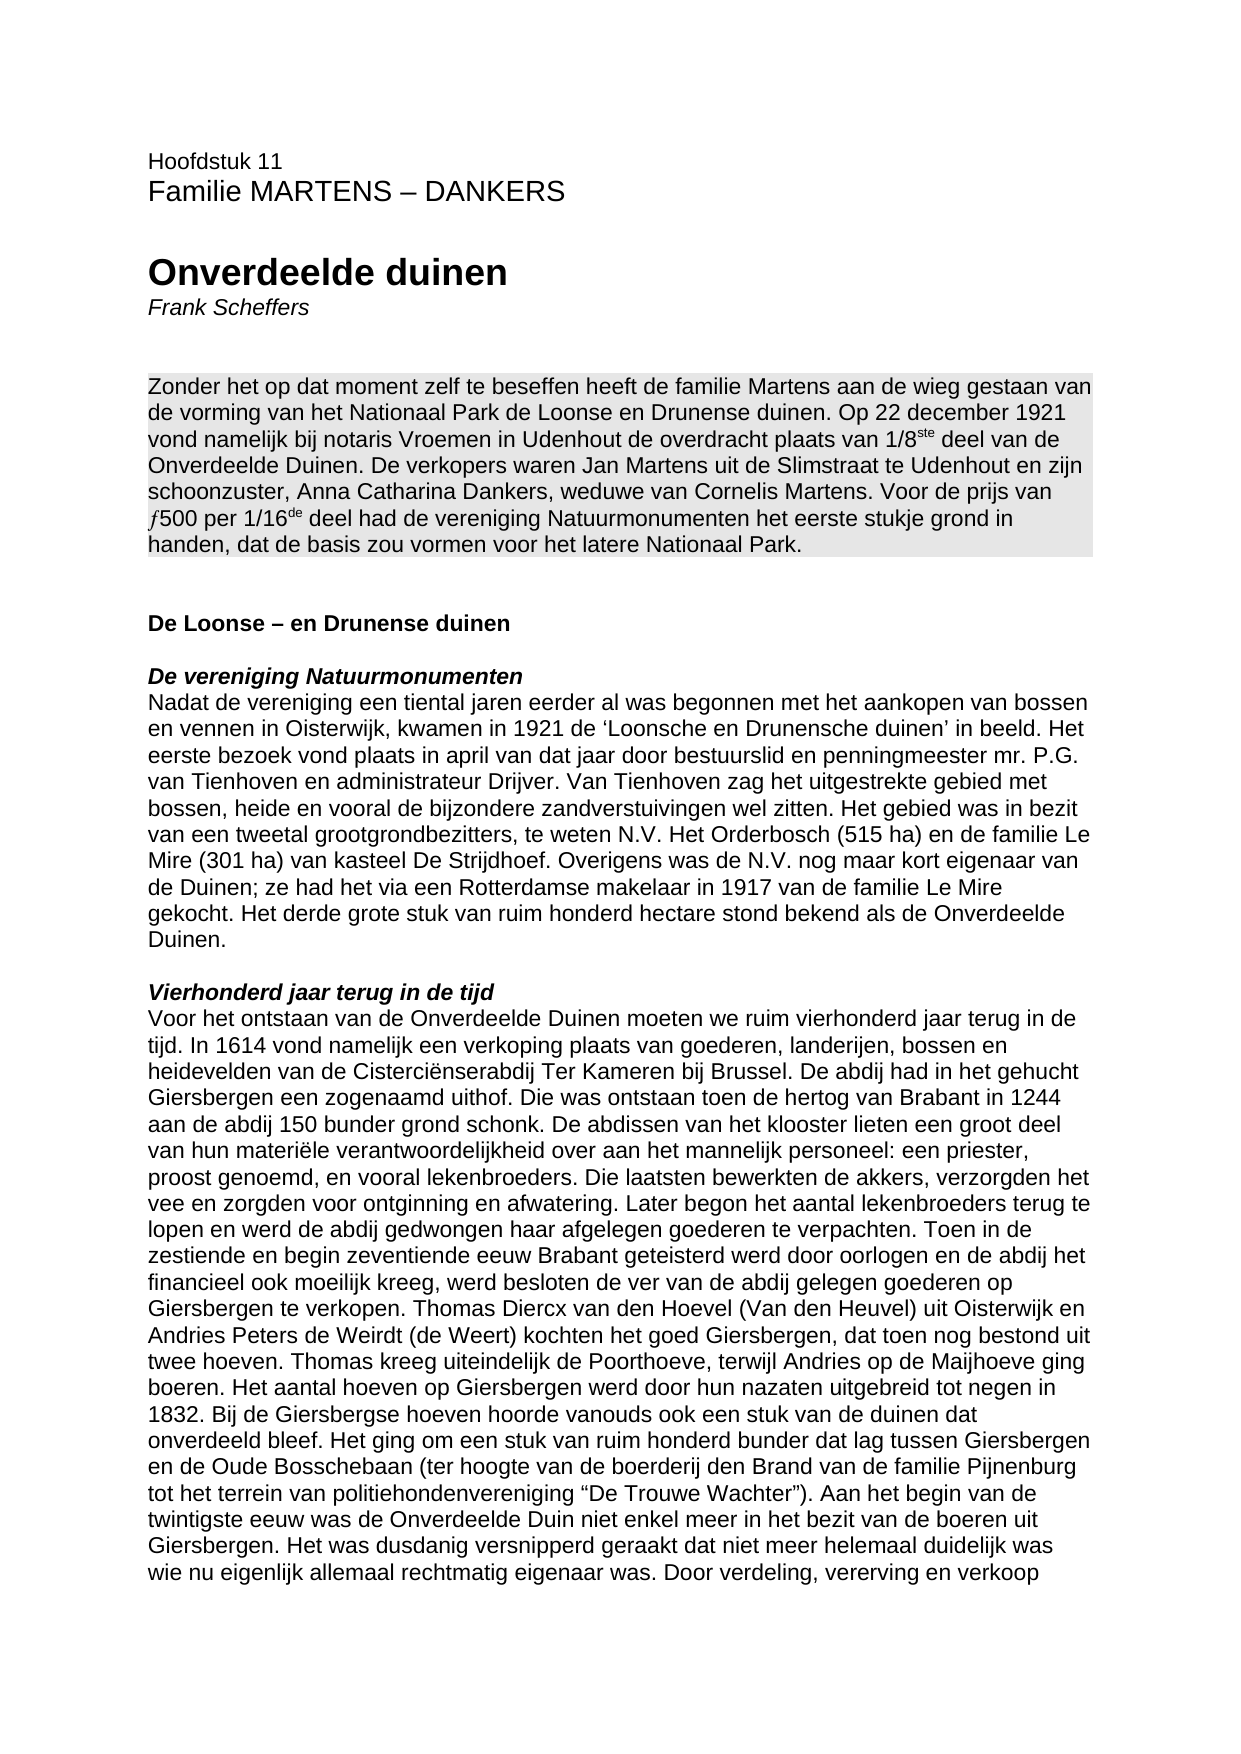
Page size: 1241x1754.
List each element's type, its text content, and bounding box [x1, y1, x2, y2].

text De vereniging Natuurmonumenten [148, 663, 1093, 689]
text Nadat de vereniging een tiental jaren eerder al was begonnen met het aankopen van bossen en vennen in Oisterwijk, kwamen in 1921 de ‘Loonsche en Drunensche duinen’ in beeld. Het eerste bezoek vond plaats in april van dat jaar door bestuurslid en penningmeester mr. P.G. van Tienhoven en administrateur Drijver. Van Tienhoven zag het uitgestrekte gebied met bossen, heide en vooral de bijzondere zandverstuivingen wel zitten. Het gebied was in bezit van een tweetal grootgrondbezitters, te weten N.V. Het Orderbosch (515 ha) en de familie Le Mire (301 ha) van kasteel De Strijdhoef. Overigens was de N.V. nog maar kort eigenaar van de Duinen; ze had het via een Rotterdamse makelaar in 1917 van de familie Le Mire gekocht. Het derde grote stuk van ruim honderd hectare stond bekend als de Onverdeelde Duinen. [148, 689, 1093, 953]
text Zonder het op dat moment zelf te beseffen heeft de familie Martens aan de wieg gestaan van de vorming van het Nationaal Park de Loonse en Drunense duinen. Op 22 december 1921 vond namelijk bij notaris Vroemen in Udenhout de overdracht plaats van 1/8ste deel van de Onverdeelde Duinen. De verkopers waren Jan Martens uit de Slimstraat te Udenhout en zijn schoonzuster, Anna Catharina Dankers, weduwe van Cornelis Martens. Voor de prijs van 500 per 1/16de deel had de vereniging Natuurmonumenten het eerste stukje grond in handen, dat de basis zou vormen voor het latere Nationaal Park. [148, 373, 1093, 557]
text Vierhonderd jaar terug in de tijd [148, 979, 1093, 1005]
text Familie MARTENS – DANKERS [148, 174, 1093, 207]
text Frank Scheffers [148, 294, 1093, 320]
text Onverdeelde duinen [148, 251, 1093, 294]
text Hoofdstuk 11 [148, 148, 1093, 174]
text De Loonse – en Drunense duinen [148, 610, 1093, 636]
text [148, 1005, 1093, 1585]
